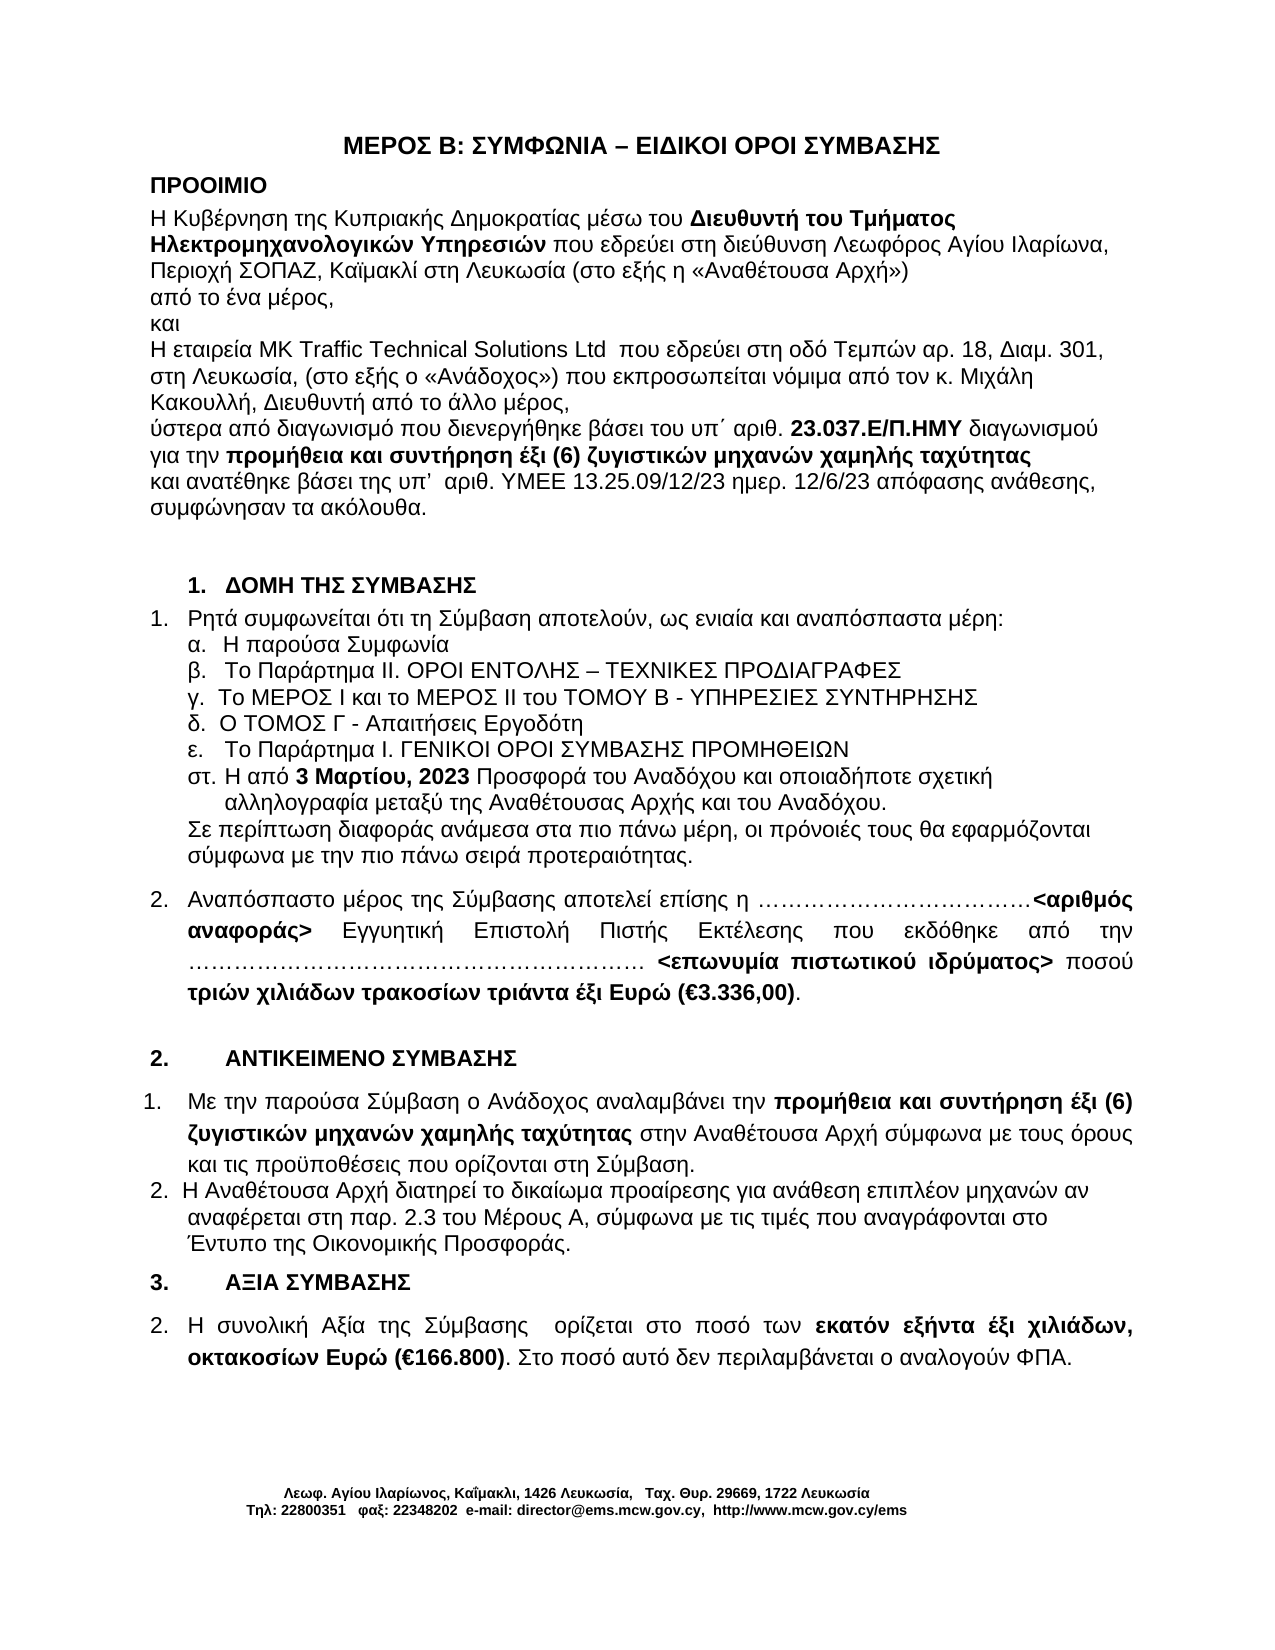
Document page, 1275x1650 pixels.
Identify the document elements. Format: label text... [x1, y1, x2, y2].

text από το ένα μέρος, [150, 283, 1133, 310]
subtitle ΔΟΜΗ ΤΗΣ ΣΥΜΒΑΣΗΣ [187, 572, 1133, 598]
list Η συνολική Αξία της Σύμβασης ορίζεται στο ποσό των εκατόν εξήντα έξι χιλιάδων, οκτακοσίων Ευρώ (€166.800). Στο ποσό αυτό δεν περιλαμβάνεται ο αναλογούν ΦΠΑ. [150, 1308, 1133, 1370]
subtitle ΠΡΟΟΙΜΙΟ [150, 172, 1133, 198]
text δ. Ο ΤΟΜΟΣ Γ - Απαιτήσεις Εργοδότη [187, 710, 1133, 736]
text στ. Η από 3 Μαρτίου, 2023 Προσφορά του Αναδόχου και οποιαδήποτε σχετική αλληλογραφία μεταξύ της Αναθέτουσας Αρχής και του Αναδόχου. [187, 763, 1133, 816]
subtitle ΜΕΡΟΣ Β: ΣΥΜΦΩΝΙΑ – ΕΙΔΙΚΟΙ ΟΡΟΙ ΣΥΜΒΑΣΗΣ [150, 131, 1133, 159]
text Σε περίπτωση διαφοράς ανάμεσα στα πιο πάνω μέρη, οι πρόνοιές τους θα εφαρμόζονται σύμφωνα με την πιο πάνω σειρά προτεραιότητας. [187, 816, 1133, 868]
text ύστερα από διαγωνισμό που διενεργήθηκε βάσει του υπ΄ αριθ. 23.037.Ε/Π.ΗΜΥ διαγωνισμού για την προμήθεια και συντήρηση έξι (6) ζυγιστικών μηχανών χαμηλής ταχύτητας [150, 415, 1133, 468]
text συμφώνησαν τα ακόλουθα. [150, 494, 1133, 521]
text γ. Το ΜΕΡΟΣ Ι και το ΜΕΡΟΣ ΙΙ του ΤΟΜΟΥ Β - ΥΠΗΡΕΣΙΕΣ ΣΥΝΤΗΡΗΣΗΣ [187, 684, 1133, 710]
text και [150, 310, 1133, 336]
list Με την παρούσα Σύμβαση ο Ανάδοχος αναλαμβάνει την προμήθεια και συντήρηση έξι (6) ζυγιστικών μηχανών χαμηλής ταχύτητας στην Αναθέτουσα Αρχή σύμφωνα με τους όρους και τις προϋποθέσεις που ορίζονται στη Σύμβαση. [143, 1083, 1133, 1177]
text Η Κυβέρνηση της Κυπριακής Δημοκρατίας μέσω του Διευθυντή του Τμήματος Ηλεκτρομηχανολογικών Υπηρεσιών που εδρεύει στη διεύθυνση Λεωφόρος Αγίου Ιλαρίωνα, Περιοχή ΣΟΠΑΖ, Καϊμακλί στη Λευκωσία (στο εξής η «Αναθέτουσα Αρχή») [150, 204, 1133, 283]
text β. Το Παράρτημα II. ΟΡΟΙ ΕΝΤΟΛΗΣ – ΤΕΧΝΙΚΕΣ ΠΡΟΔΙΑΓΡΑΦΕΣ [187, 657, 1133, 684]
text 1. Ρητά συμφωνείται ότι τη Σύμβαση αποτελούν, ως ενιαία και αναπόσπαστα μέρη: [150, 605, 1133, 631]
list Αναπόσπαστο μέρος της Σύμβασης αποτελεί επίσης η ………………………………<αριθμός αναφοράς> Εγγυητική Επιστολή Πιστής Εκτέλεσης που εκδόθηκε από την …………………………………………………… <επωνυμία πιστωτικού ιδρύματος> ποσού τριών χιλιάδων τρακοσίων τριάντα έξι Ευρώ (€3.336,00). [150, 881, 1133, 1006]
subtitle ΑΞΙΑ ΣΥΜΒΑΣΗΣ [150, 1269, 1133, 1295]
text H εταιρεία ΜΚ Traffic Τechnical Solutions Ltd που εδρεύει στη οδό Τεμπών αρ. 18, Διαμ. 301, στη Λευκωσία, (στο εξής ο «Ανάδοχος») που εκπροσωπείται νόμιμα από τον κ. Μιχάλη Κακουλλή, Διευθυντή από τo άλλο μέρος, [150, 336, 1133, 415]
text ε. Το Παράρτημα I. ΓΕΝΙΚΟΙ ΟΡΟΙ ΣΥΜΒΑΣΗΣ ΠΡΟΜΗΘΕΙΩΝ [187, 736, 1133, 763]
subtitle ΑΝΤΙΚΕΙΜΕΝΟ ΣΥΜΒΑΣΗΣ [150, 1044, 1133, 1071]
text α. Η παρούσα Συμφωνία [187, 631, 1133, 657]
text και ανατέθηκε βάσει της υπ’ αριθ. ΥΜΕΕ 13.25.09/12/23 ημερ. 12/6/23 απόφασης ανάθεσης, [150, 468, 1133, 494]
text 2. Η Αναθέτουσα Αρχή διατηρεί το δικαίωμα προαίρεσης για ανάθεση επιπλέον μηχανών αν αναφέρεται στη παρ. 2.3 του Μέρους Α, σύμφωνα με τις τιμές που αναγράφονται στο Έντυπο της Οικονομικής Προσφοράς. [150, 1177, 1133, 1256]
